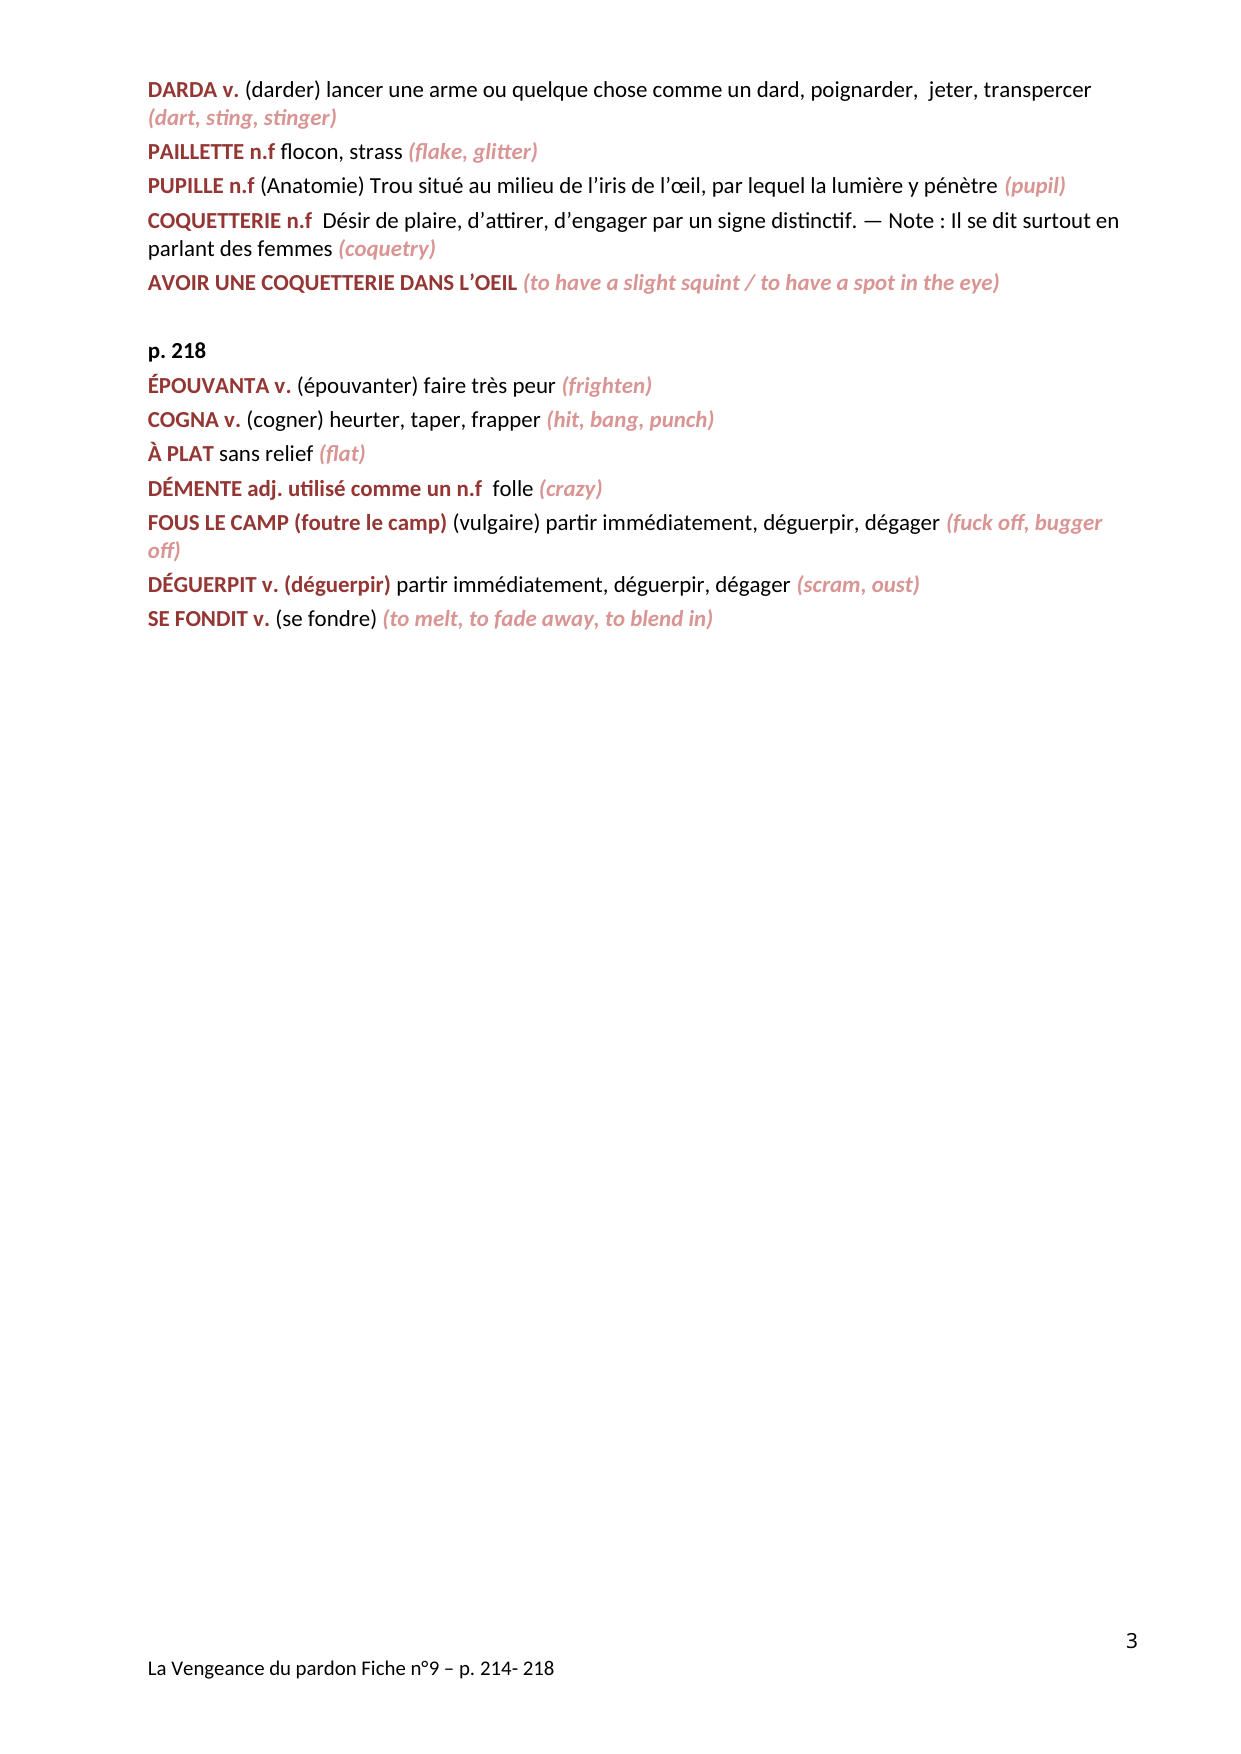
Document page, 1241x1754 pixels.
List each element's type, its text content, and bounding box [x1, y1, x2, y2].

text SE FONDIT v. (se fondre) (to melt, to fade away, to blend in) [148, 604, 1137, 632]
text PUPILLE n.f (Anatomie) Trou situé au milieu de l’iris de l’œil, par lequel la lumière y pénètre (pupil) [148, 171, 1137, 199]
text AVOIR UNE COQUETTERIE DANS L’OEIL (to have a slight squint / to have a spot in the eye) [148, 268, 1137, 296]
text PAILLETTE n.f flocon, strass (flake, glitter) [148, 137, 1137, 165]
text ÉPOUVANTA v. (épouvanter) faire très peur (frighten) [148, 371, 1137, 399]
text p. 218 [148, 337, 1137, 364]
text DÉMENTE adj. utilisé comme un n.f folle (crazy) [148, 474, 1137, 502]
text DARDA v. (darder) lancer une arme ou quelque chose comme un dard, poignarder, jeter, transpercer (dart, sting, stinger) [148, 75, 1137, 131]
text DÉGUERPIT v. (déguerpir) partir immédiatement, déguerpir, dégager (scram, oust) [148, 570, 1137, 598]
text FOUS LE CAMP (foutre le camp) (vulgaire) partir immédiatement, déguerpir, dégager (fuck off, bugger off) [148, 508, 1137, 564]
text À PLAT sans relief (flat) [148, 439, 1137, 467]
text COQUETTERIE n.f Désir de plaire, d’attirer, d’engager par un signe distinctif. — Note : Il se dit surtout en parlant des femmes (coquetry) [148, 206, 1137, 262]
text COGNA v. (cogner) heurter, taper, frapper (hit, bang, punch) [148, 405, 1137, 433]
